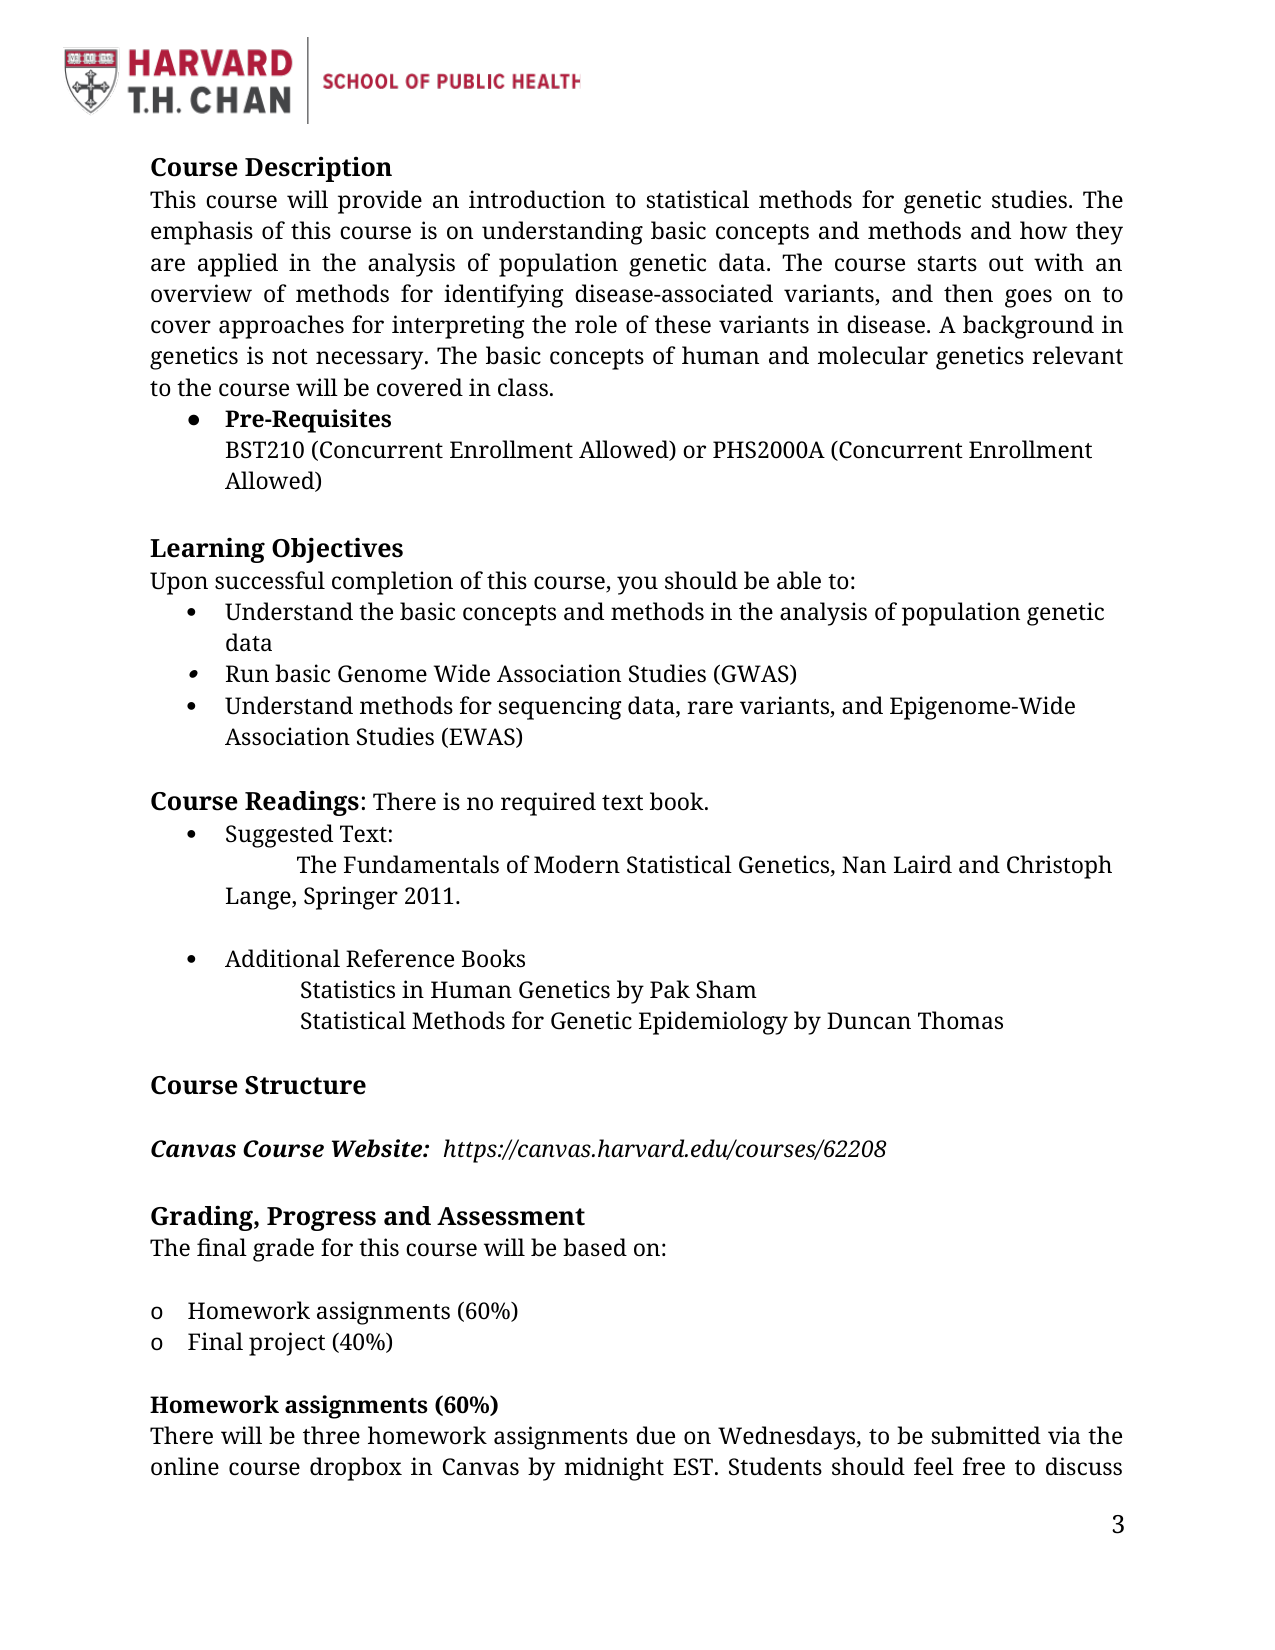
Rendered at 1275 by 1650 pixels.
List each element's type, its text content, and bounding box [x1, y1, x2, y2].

list Understand methods for sequencing data, rare variants, and Epigenome-Wide Association Studies (EWAS) [187, 690, 1125, 752]
text Statistics in Human Genetics by Pak Sham [225, 974, 1125, 1005]
list Run basic Genome Wide Association Studies (GWAS) [187, 658, 1125, 690]
text The Fundamentals of Modern Statistical Genetics, Nan Laird and Christoph Lange, Springer 2011. [225, 849, 1125, 911]
list Suggested Text: [187, 817, 1125, 849]
text Course Readings: There is no required text book. [150, 783, 1125, 817]
text The final grade for this course will be based on: [150, 1232, 1125, 1263]
list Homework assignments (60%) [150, 1295, 1125, 1326]
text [150, 1420, 1125, 1482]
text This course will provide an introduction to statistical methods for genetic studies. The emphasis of this course is on understanding basic concepts and methods and how they are applied in the analysis of population genetic data. The course starts out with an overview of methods for identifying disease-associated variants, and then goes on to cover approaches for interpreting the role of these variants in disease. A background in genetics is not necessary. The basic concepts of human and molecular genetics relevant to the course will be covered in class. [150, 184, 1125, 403]
text Grading, Progress and Assessment [150, 1198, 1125, 1232]
text Homework assignments (60%) [150, 1389, 1125, 1420]
list Pre-Requisites [187, 403, 1125, 434]
text Canvas Course Website: https://canvas.harvard.edu/courses/62208 [150, 1133, 1125, 1164]
text BST210 (Concurrent Enrollment Allowed) or PHS2000A (Concurrent Enrollment Allowed) [225, 434, 1125, 497]
text Upon successful completion of this course, you should be able to: [150, 565, 1125, 596]
text Learning Objectives [150, 531, 1125, 565]
list Additional Reference Books [187, 942, 1125, 974]
list Final project (40%) [150, 1326, 1125, 1357]
text Course Structure [150, 1067, 1125, 1102]
list Understand the basic concepts and methods in the analysis of population genetic data [187, 596, 1125, 658]
text Course Description [150, 150, 1125, 184]
text Statistical Methods for Genetic Epidemiology by Duncan Thomas [225, 1005, 1125, 1036]
